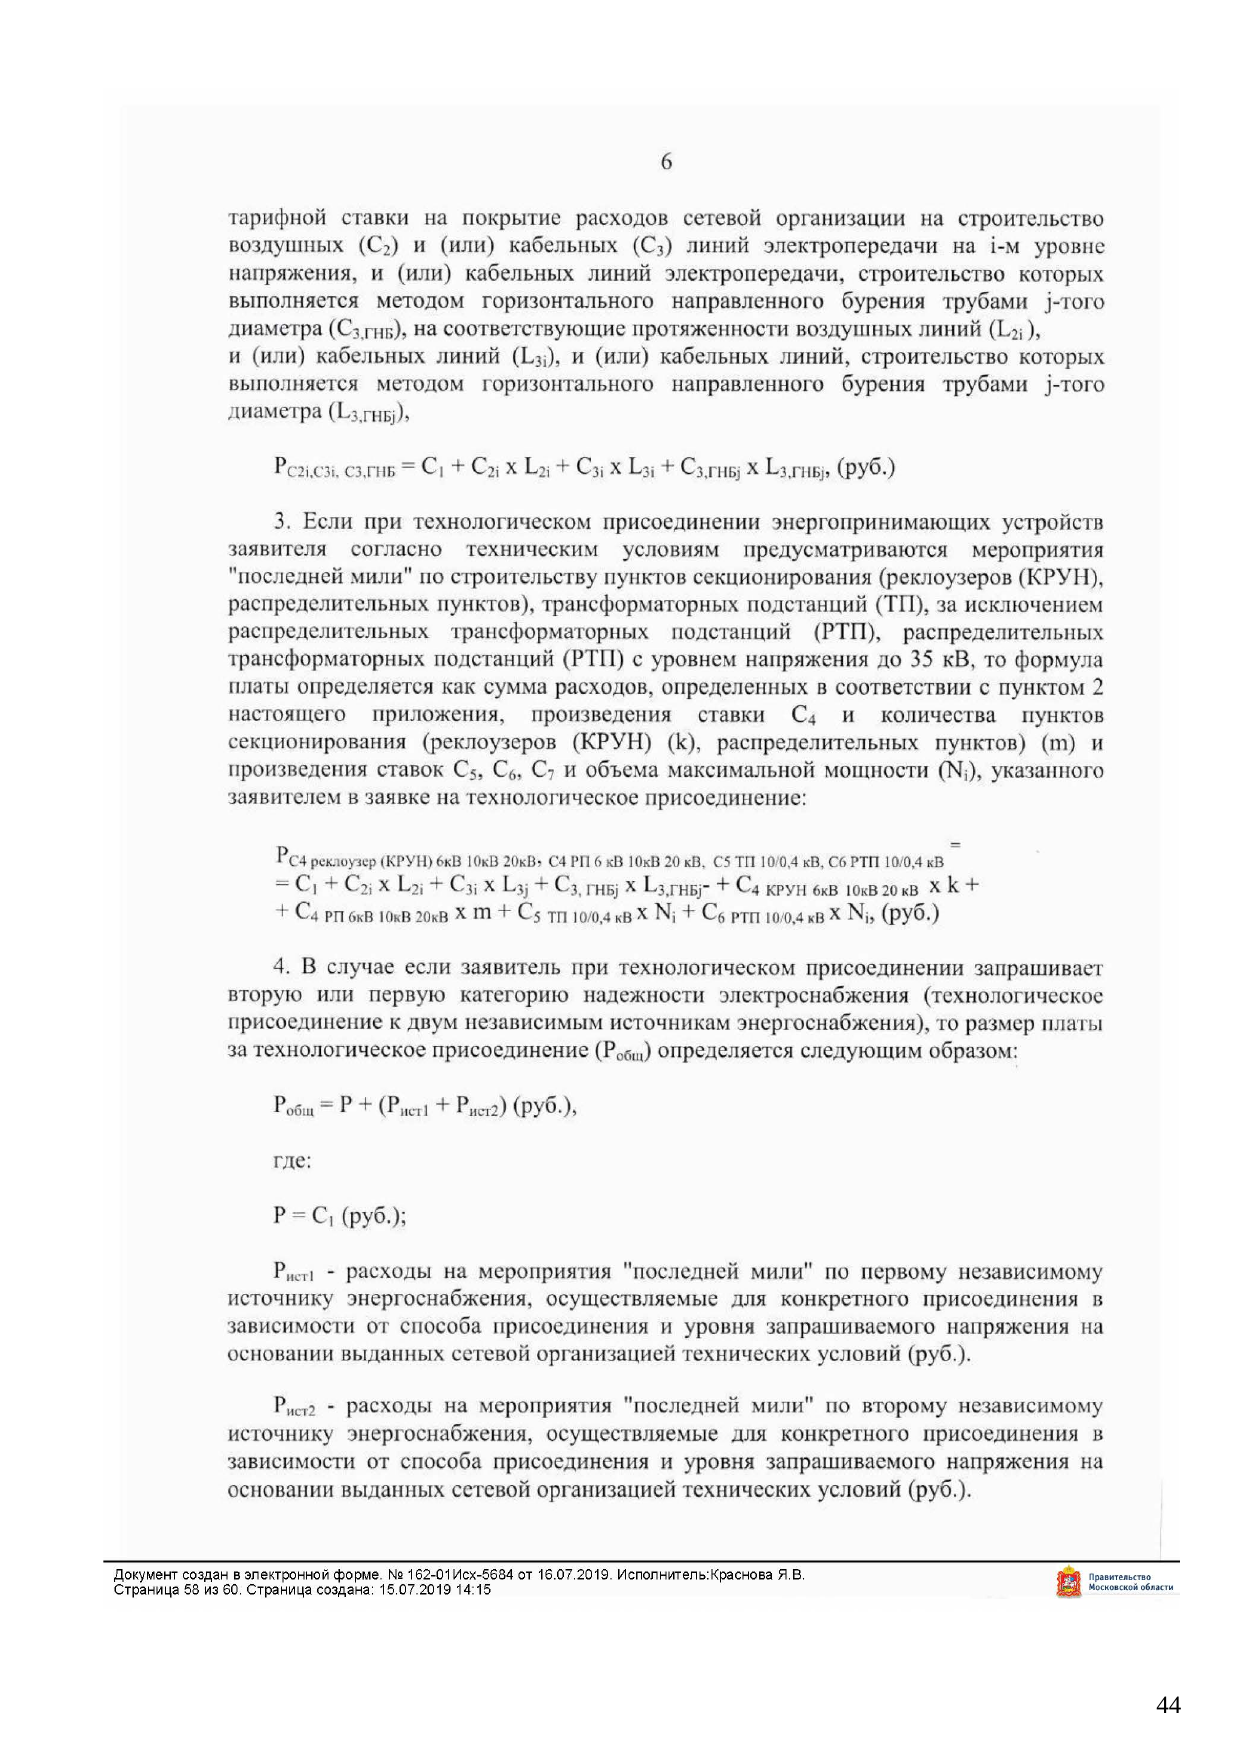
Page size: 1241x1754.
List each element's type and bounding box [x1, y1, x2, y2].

picture [103, 88, 1180, 1612]
